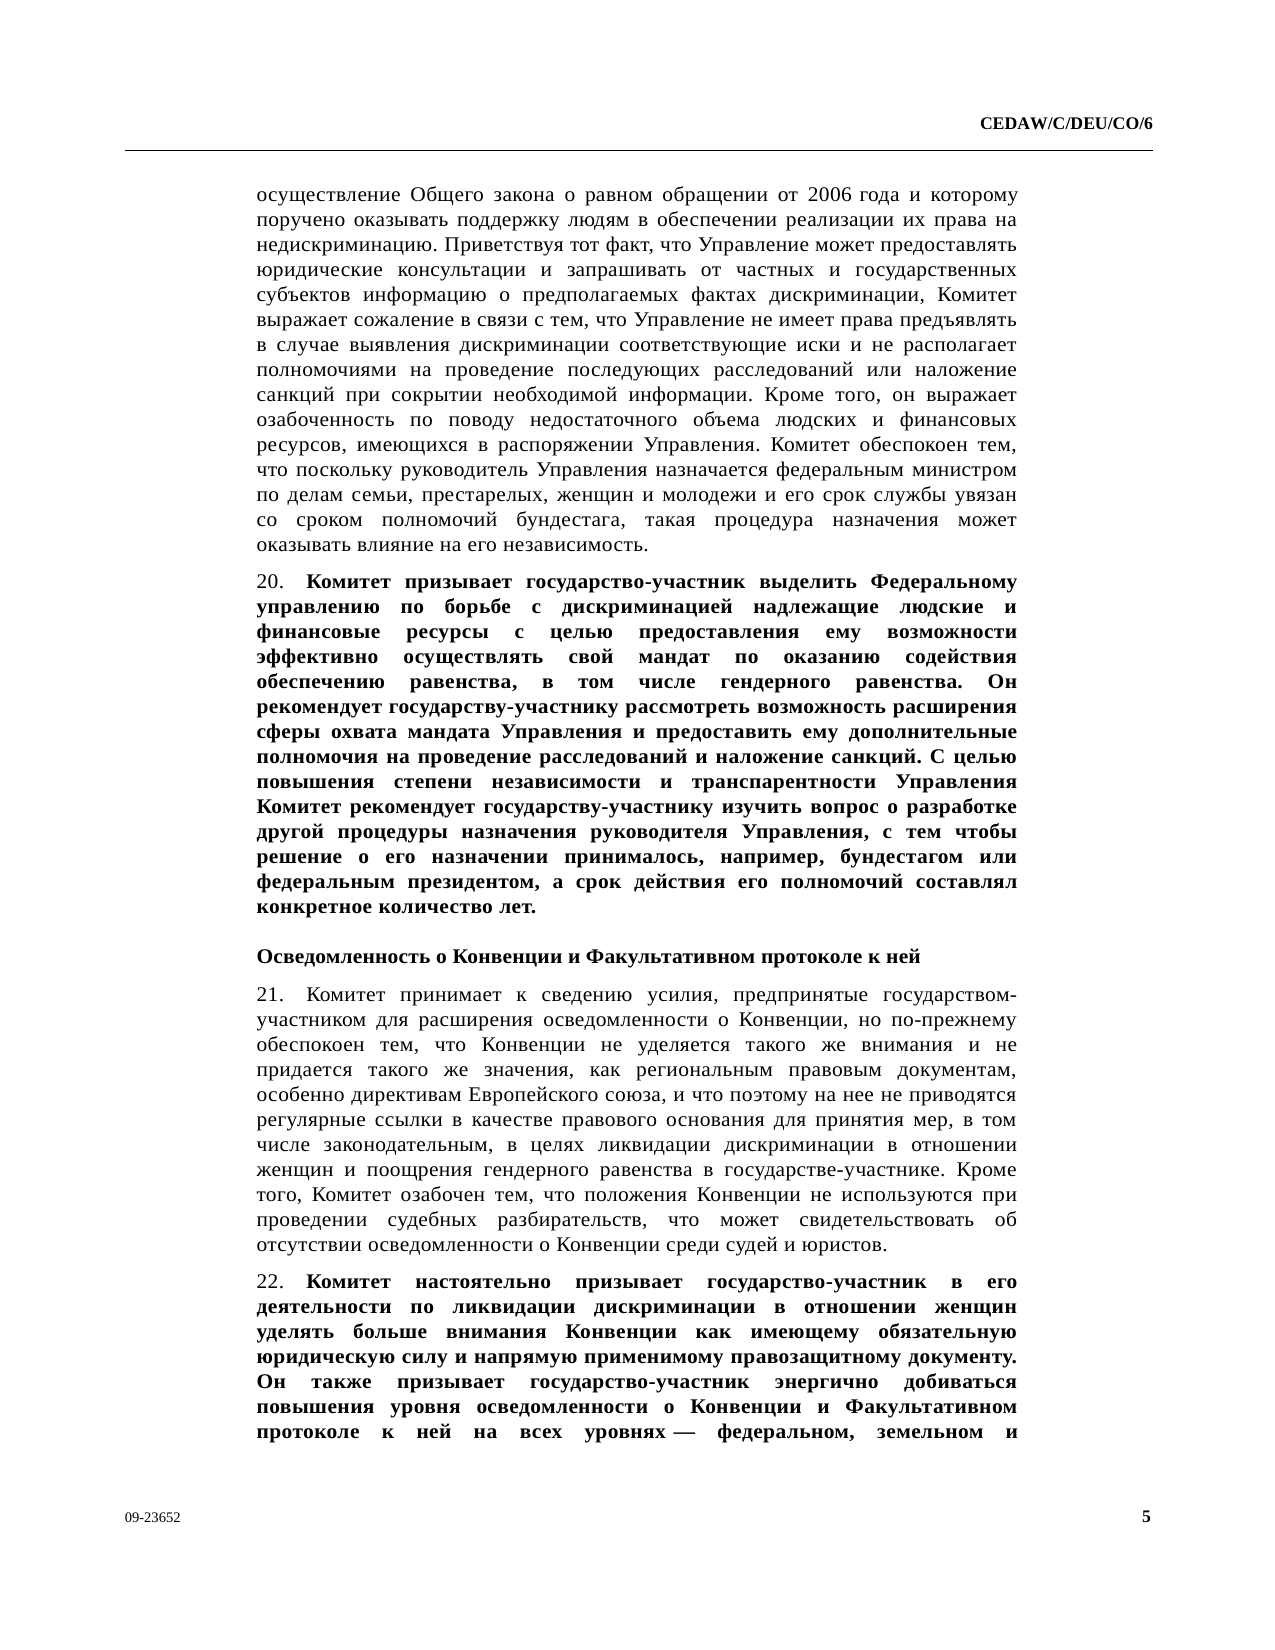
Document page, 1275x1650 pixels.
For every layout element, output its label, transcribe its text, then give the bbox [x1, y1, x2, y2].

text 21. Комитет принимает к сведению усилия, предпринятые государством-участником для расширения осведомленности о Конвенции, но по-прежнему обеспокоен тем, что Конвенции не уделяется такого же внимания и не придается такого же значения, как региональным правовым документам, особенно директивам Европейского союза, и что поэтому на нее не приводятся регулярные ссылки в качестве правового основания для принятия мер, в том числе законодательным, в целях ликвидации дискриминации в отношении женщин и поощрения гендерного равенства в государстве-участнике. Кроме того, Комитет озабочен тем, что положения Конвенции не используются при проведении судебных разбирательств, что может свидетельствовать об отсутствии осведомленности о Конвенции среди судей и юристов. [256, 981, 1018, 1256]
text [256, 1269, 1018, 1444]
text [256, 181, 1018, 556]
text 20. Комитет призывает государство-участник выделить Федеральному управлению по борьбе с дискриминацией надлежащие людские и финансовые ресурсы с целью предоставления ему возможности эффективно осуществлять свой мандат по оказанию содействия обеспечению равенства, в том числе гендерного равенства. Он рекомендует государству-участнику рассмотреть возможность расширения сферы охвата мандата Управления и предоставить ему дополнительные полномочия на проведение расследований и наложение санкций. С целью повышения степени независимости и транспарентности Управления Комитет рекомендует государству-участнику изучить вопрос о разработке другой процедуры назначения руководителя Управления, с тем чтобы решение о его назначении принималось, например, бундестагом или федеральным президентом, а срок действия его полномочий составлял конкретное количество лет. [256, 569, 1018, 919]
text Осведомленность о Конвенции и Факультативном протоколе к ней [124, 944, 1019, 969]
